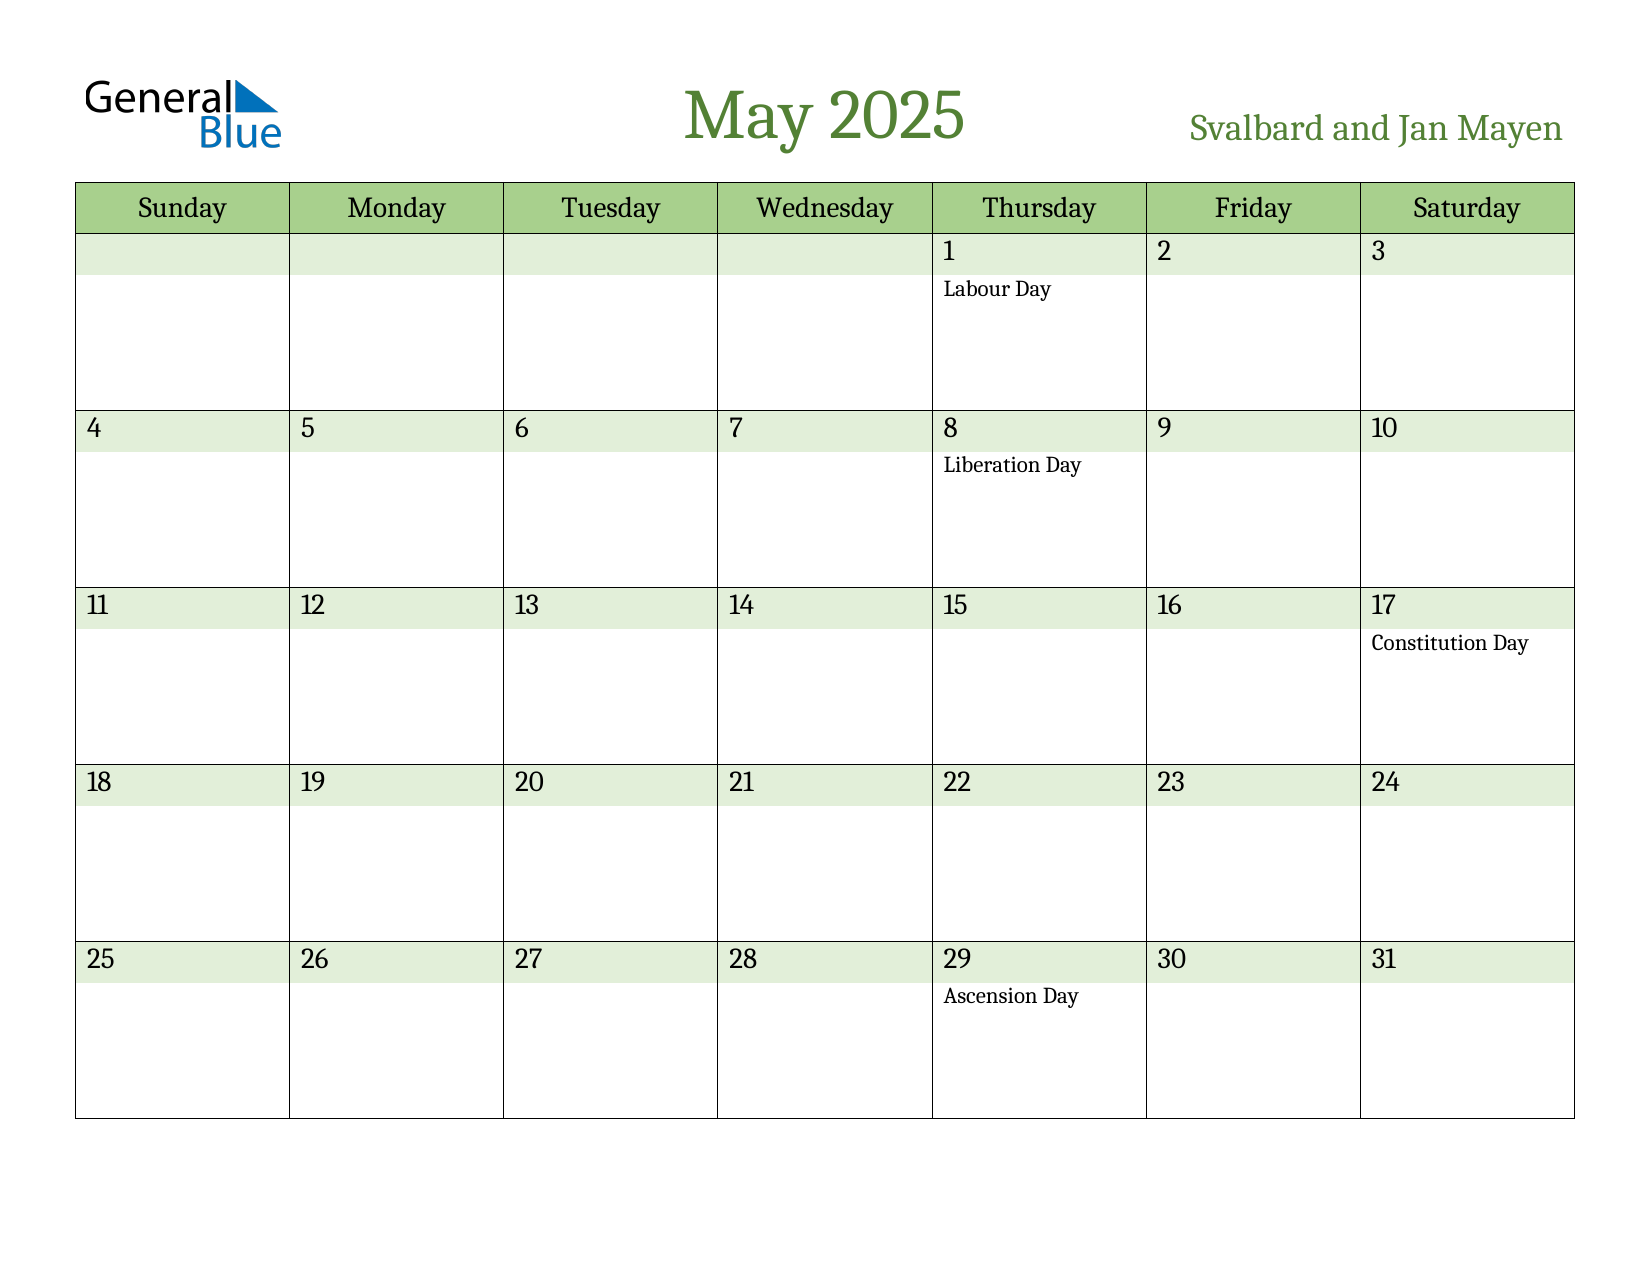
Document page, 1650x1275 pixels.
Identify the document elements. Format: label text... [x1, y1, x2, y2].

table_cell Labour Day [933, 275, 1146, 410]
table_cell 5 [290, 411, 503, 452]
table_cell [76, 234, 289, 275]
table_cell 21 [718, 765, 932, 806]
table_cell [76, 452, 289, 587]
table_cell [290, 275, 503, 410]
table_cell 16 [1147, 588, 1360, 629]
table_cell Wednesday [718, 183, 932, 233]
table_cell [718, 234, 932, 275]
table_cell Sunday [76, 183, 289, 233]
table_cell Friday [1147, 183, 1360, 233]
table_cell 31 [1361, 942, 1574, 983]
table_cell [1361, 452, 1574, 587]
table_cell 17 [1361, 588, 1574, 629]
table_cell [290, 629, 503, 764]
table_cell [1147, 806, 1360, 941]
table_cell 24 [1361, 765, 1574, 806]
table_cell 2 [1147, 234, 1360, 275]
table_cell Tuesday [504, 183, 717, 233]
table_cell 9 [1147, 411, 1360, 452]
table_cell 12 [290, 588, 503, 629]
table_cell [1361, 983, 1574, 1118]
table_cell [504, 629, 717, 764]
table_cell Saturday [1361, 183, 1574, 233]
table_cell [76, 629, 289, 764]
table_cell 20 [504, 765, 717, 806]
table_cell 18 [76, 765, 289, 806]
table_cell 1 [933, 234, 1146, 275]
table_cell [290, 983, 503, 1118]
table_cell [933, 806, 1146, 941]
table_cell 8 [933, 411, 1146, 452]
table_cell [504, 234, 717, 275]
table_cell [933, 629, 1146, 764]
table_cell Ascension Day [933, 983, 1146, 1118]
table_cell [504, 983, 717, 1118]
table_cell 13 [504, 588, 717, 629]
table_cell [718, 275, 932, 410]
table_cell [718, 806, 932, 941]
table_cell 6 [504, 411, 717, 452]
table_header Svalbard and Jan Mayen [1146, 75, 1574, 182]
table_cell [1147, 629, 1360, 764]
table_cell Monday [290, 183, 503, 233]
table_cell 14 [718, 588, 932, 629]
table_header [76, 75, 503, 182]
table_cell 28 [718, 942, 932, 983]
table_cell [290, 806, 503, 941]
table_cell 3 [1361, 234, 1574, 275]
table_cell [718, 983, 932, 1118]
table_cell [290, 452, 503, 587]
table_cell 22 [933, 765, 1146, 806]
table_cell [76, 806, 289, 941]
table_cell 23 [1147, 765, 1360, 806]
table_cell [290, 234, 503, 275]
table_cell [504, 806, 717, 941]
table_cell Liberation Day [933, 452, 1146, 587]
table_cell [1361, 806, 1574, 941]
table_cell [76, 275, 289, 410]
table_cell 11 [76, 588, 289, 629]
table_cell 29 [933, 942, 1146, 983]
table_cell [1147, 275, 1360, 410]
table_cell [718, 629, 932, 764]
table_cell 10 [1361, 411, 1574, 452]
table_cell [1147, 983, 1360, 1118]
table_cell Constitution Day [1361, 629, 1574, 764]
table_cell [1361, 275, 1574, 410]
table_cell [504, 275, 717, 410]
table_cell 4 [76, 411, 289, 452]
table_cell 26 [290, 942, 503, 983]
table_cell 15 [933, 588, 1146, 629]
picture [86, 80, 281, 148]
table_cell 25 [76, 942, 289, 983]
table_cell Thursday [933, 183, 1146, 233]
table_cell 19 [290, 765, 503, 806]
table_cell [718, 452, 932, 587]
table_cell 30 [1147, 942, 1360, 983]
table_cell [504, 452, 717, 587]
table_header May 2025 [504, 75, 1146, 182]
table_cell 7 [718, 411, 932, 452]
table_cell [1147, 452, 1360, 587]
table_cell [76, 983, 289, 1118]
table_cell 27 [504, 942, 717, 983]
